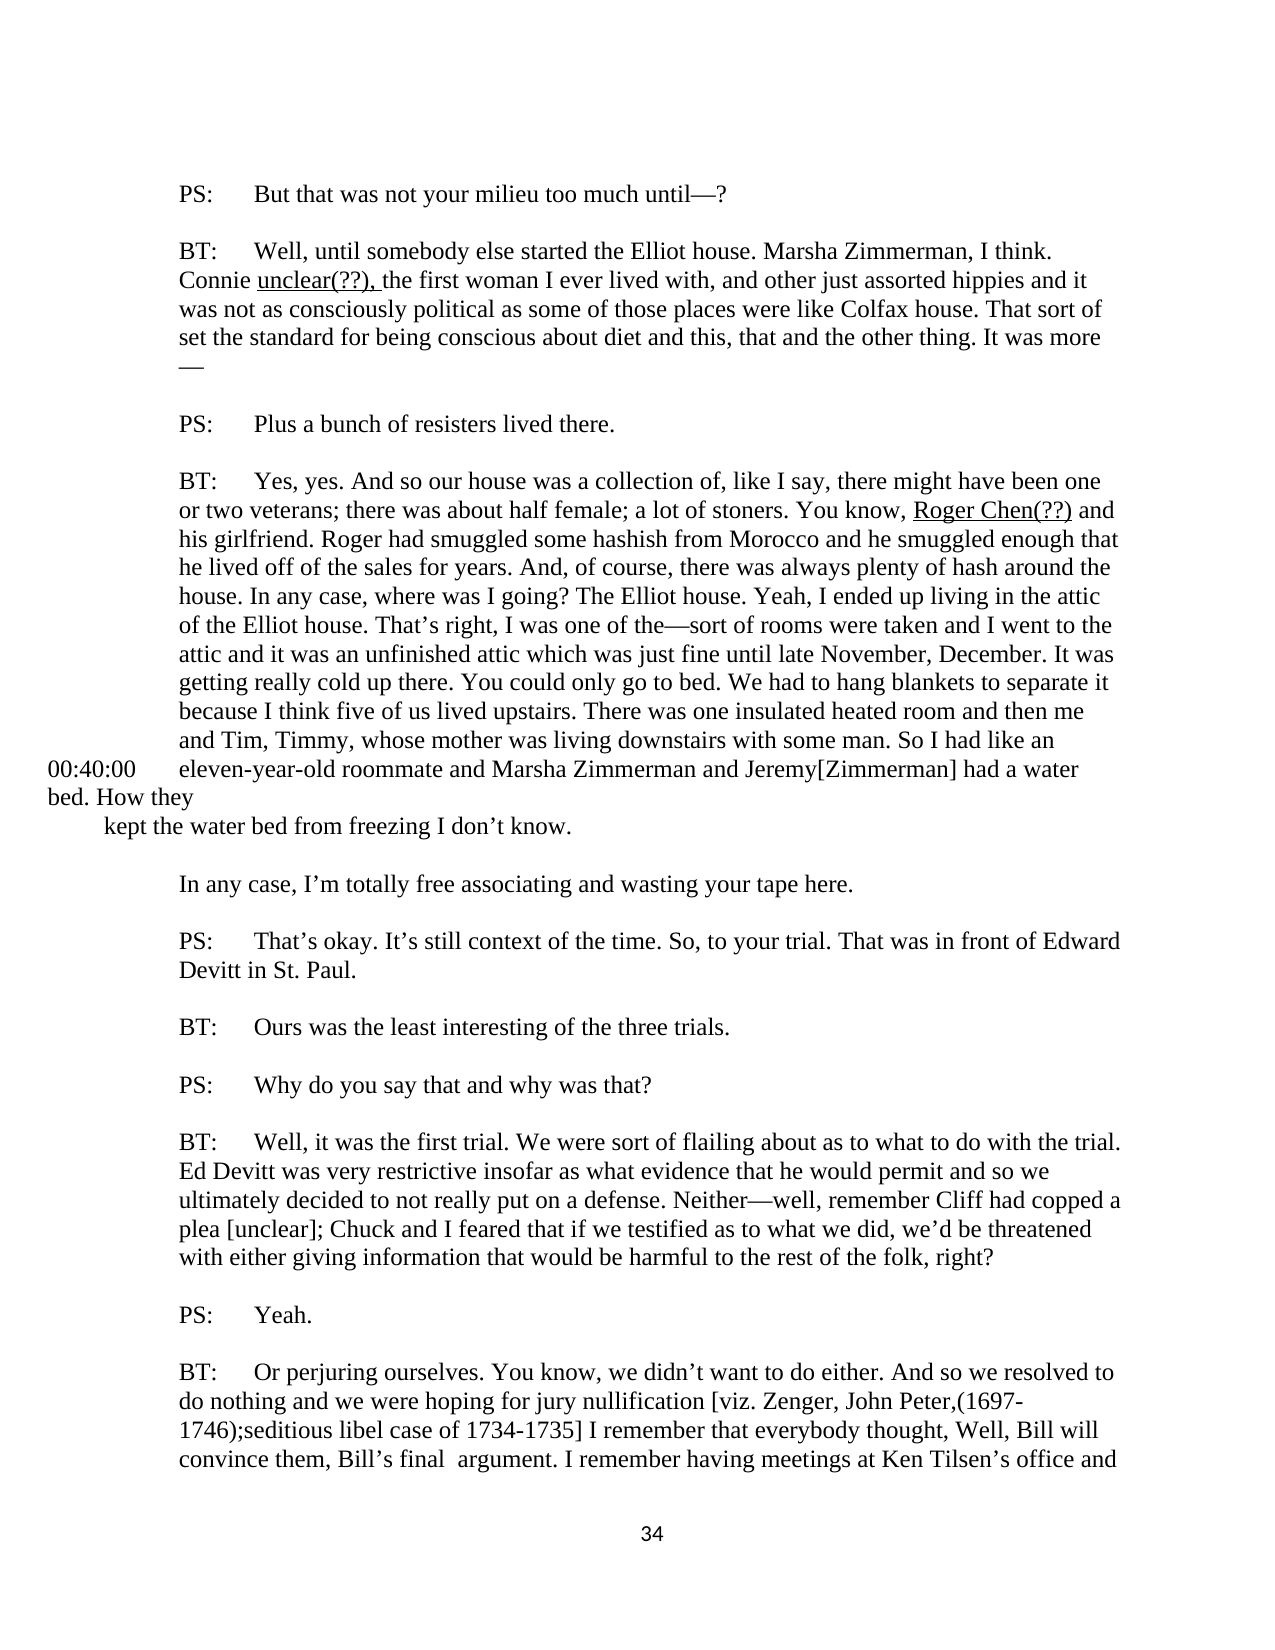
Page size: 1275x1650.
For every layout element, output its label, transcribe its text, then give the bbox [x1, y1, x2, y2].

text PS: Yeah. [178, 1300, 1125, 1329]
text PS: Why do you say that and why was that? [178, 1070, 1125, 1099]
text BT: Yes, yes. And so our house was a collection of, like I say, there might have been one or two veterans; there was about half female; a lot of stoners. You know, Roger Chen(??) and his girlfriend. Roger had smuggled some hashish from Morocco and he smuggled enough that he lived off of the sales for years. And, of course, there was always plenty of hash around the house. In any case, where was I going? The Elliot house. Yeah, I ended up living in the attic of the Elliot house. That’s right, I was one of the—sort of rooms were taken and I went to the attic and it was an unfinished attic which was just fine until late November, December. It was getting really cold up there. You could only go to bed. We had to hang blankets to separate it because I think five of us lived upstairs. There was one insulated heated room and then me and Tim, Timmy, whose mother was living downstairs with some man. So I had like an [178, 466, 1125, 754]
text In any case, I’m totally free associating and wasting your tape here. [178, 869, 1125, 897]
text PS: Plus a bunch of resisters lived there. [178, 409, 1125, 437]
text PS: But that was not your milieu too much until—? [178, 179, 1125, 207]
text BT: Well, until somebody else started the Elliot house. Marsha Zimmerman, I think. Connie unclear(??), the first woman I ever lived with, and other just assorted hippies and it was not as consciously political as some of those places were like Colfax house. That sort of set the standard for being conscious about diet and this, that and the other thing. It was more— [178, 236, 1125, 380]
text kept the water bed from freezing I don’t know. [47, 811, 1125, 840]
text 00:40:00 eleven-year-old roommate and Marsha Zimmerman and Jeremy[Zimmerman] had a water bed. How they [47, 754, 1125, 811]
text BT: Ours was the least interesting of the three trials. [178, 1012, 1125, 1041]
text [178, 1357, 1125, 1472]
text PS: That’s okay. It’s still context of the time. So, to your trial. That was in front of Edward Devitt in St. Paul. [178, 926, 1125, 984]
text BT: Well, it was the first trial. We were sort of flailing about as to what to do with the trial. Ed Devitt was very restrictive insofar as what evidence that he would permit and so we ultimately decided to not really put on a defense. Neither—well, remember Cliff had copped a plea [unclear]; Chuck and I feared that if we testified as to what we did, we’d be threatened with either giving information that would be harmful to the rest of the folk, right? [178, 1127, 1125, 1271]
